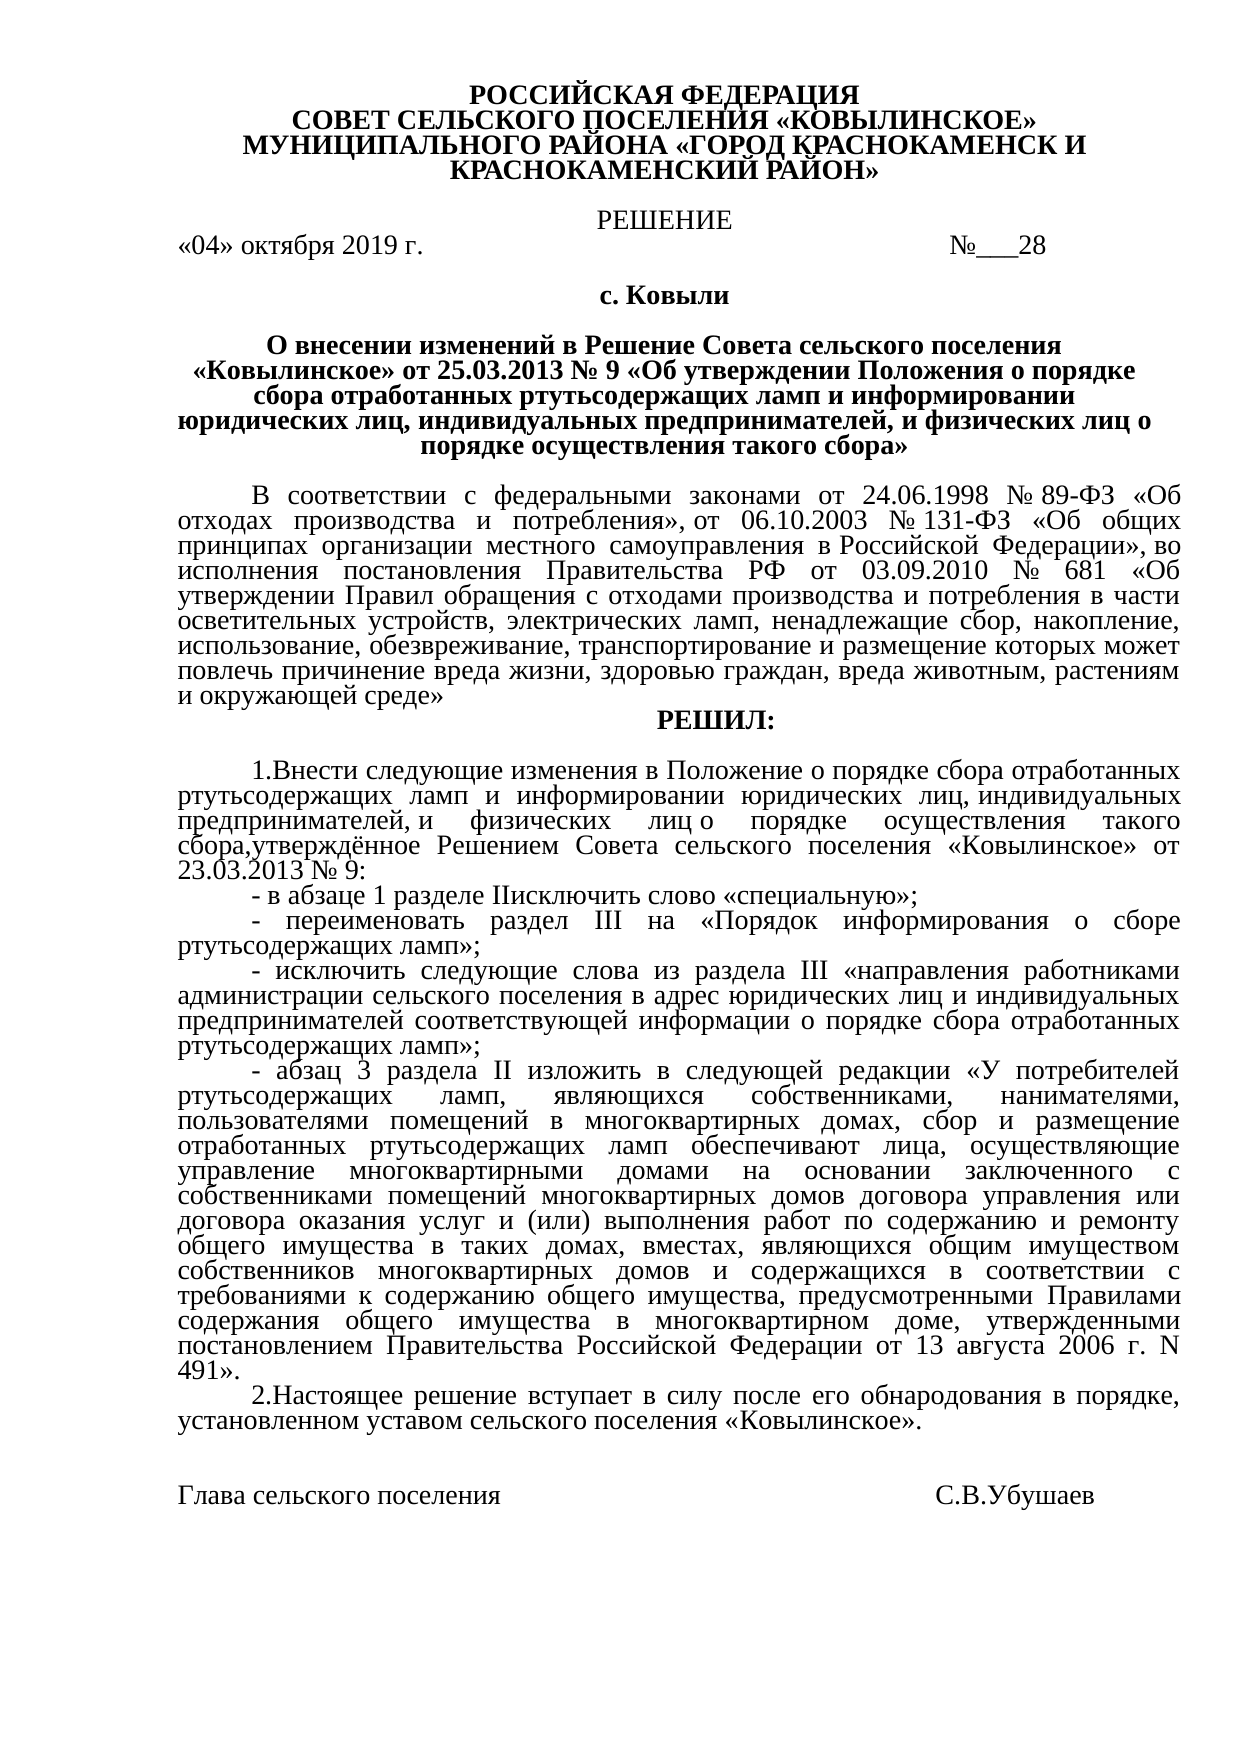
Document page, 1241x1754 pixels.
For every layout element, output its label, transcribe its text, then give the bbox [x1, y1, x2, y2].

text СОВЕТ СЕЛЬСКОГО ПОСЕЛЕНИЯ «КОВЫЛИНСКОЕ» [177, 109, 1152, 134]
text - абзац 3 раздела II изложить в следующей редакции «У потребителей ртутьсодержащих ламп, являющихся собственниками, нанимателями, пользователями помещений в многоквартирных домах, сбор и размещение отработанных ртутьсодержащих ламп обеспечивают лица, осуществляющие управление многоквартирными домами на основании заключенного с собственниками помещений многоквартирных домов договора управления или договора оказания услуг и (или) выполнения работ по содержанию и ремонту общего имущества в таких домах, вместах, являющихся общим имуществом собственников многоквартирных домов и содержащихся в соответствии с требованиями к содержанию общего имущества, предусмотренными Правилами содержания общего имущества в многоквартирном доме, утвержденными постановлением Правительства Российской Федерации от 13 августа 2006 г. N 491». [177, 1059, 1181, 1384]
text РЕШИЛ: [177, 709, 1181, 734]
text 1.Внести следующие изменения в Положение о порядке сбора отработанных ртутьсодержащих ламп и информировании юридических лиц, индивидуальных предпринимателей, и физических лиц о порядке осуществления такого сбора,утверждённое Решением Совета сельского поселения «Ковылинское» от 23.03.2013 № 9: [177, 759, 1181, 884]
text О внесении изменений в Решение Совета сельского поселения «Ковылинское» от 25.03.2013 № 9 «Об утверждении Положения о порядке сбора отработанных ртутьсодержащих ламп и информировании юридических лиц, индивидуальных предпринимателей, и физических лиц о порядке осуществления такого сбора» [177, 334, 1152, 459]
text РЕШЕНИЕ [177, 209, 1152, 234]
text 2.Настоящее решение вступает в силу после его обнародования в порядке, установленном уставом сельского поселения «Ковылинское». [177, 1384, 1181, 1434]
text с. Ковыли [177, 284, 1152, 309]
text РОССИЙСКАЯ ФЕДЕРАЦИЯ [177, 84, 1152, 109]
text В соответствии с федеральными законами от 24.06.1998 № 89-ФЗ «Об отходах производства и потребления», от 06.10.2003 № 131-ФЗ «Об общих принципах организации местного самоуправления в Российской Федерации», во исполнения постановления Правительства РФ от 03.09.2010 № 681 «Об утверждении Правил обращения с отходами производства и потребления в части осветительных устройств, электрических ламп, ненадлежащие сбор, накопление, использование, обезвреживание, транспортирование и размещение которых может повлечь причинение вреда жизни, здоровью граждан, вреда животным, растениям и окружающей среде» [177, 484, 1181, 709]
text - переименовать раздел III на «Порядок информирования о сборе ртутьсодержащих ламп»; [177, 909, 1181, 959]
text МУНИЦИПАЛЬНОГО РАЙОНА «ГОРОД КРАСНОКАМЕНСК И КРАСНОКАМЕНСКИЙ РАЙОН» [177, 134, 1152, 184]
text Глава сельского поселения С.В.Убушаев [177, 1484, 1181, 1509]
text - в абзаце 1 разделе IIисключить слово «специальную»; [177, 884, 1181, 909]
text - исключить следующие слова из раздела III «направления работниками администрации сельского поселения в адрес юридических лиц и индивидуальных предпринимателей соответствующей информации о порядке сбора отработанных ртутьсодержащих ламп»; [177, 959, 1181, 1059]
text «04» октября 2019 г. №___28 [177, 234, 1152, 259]
